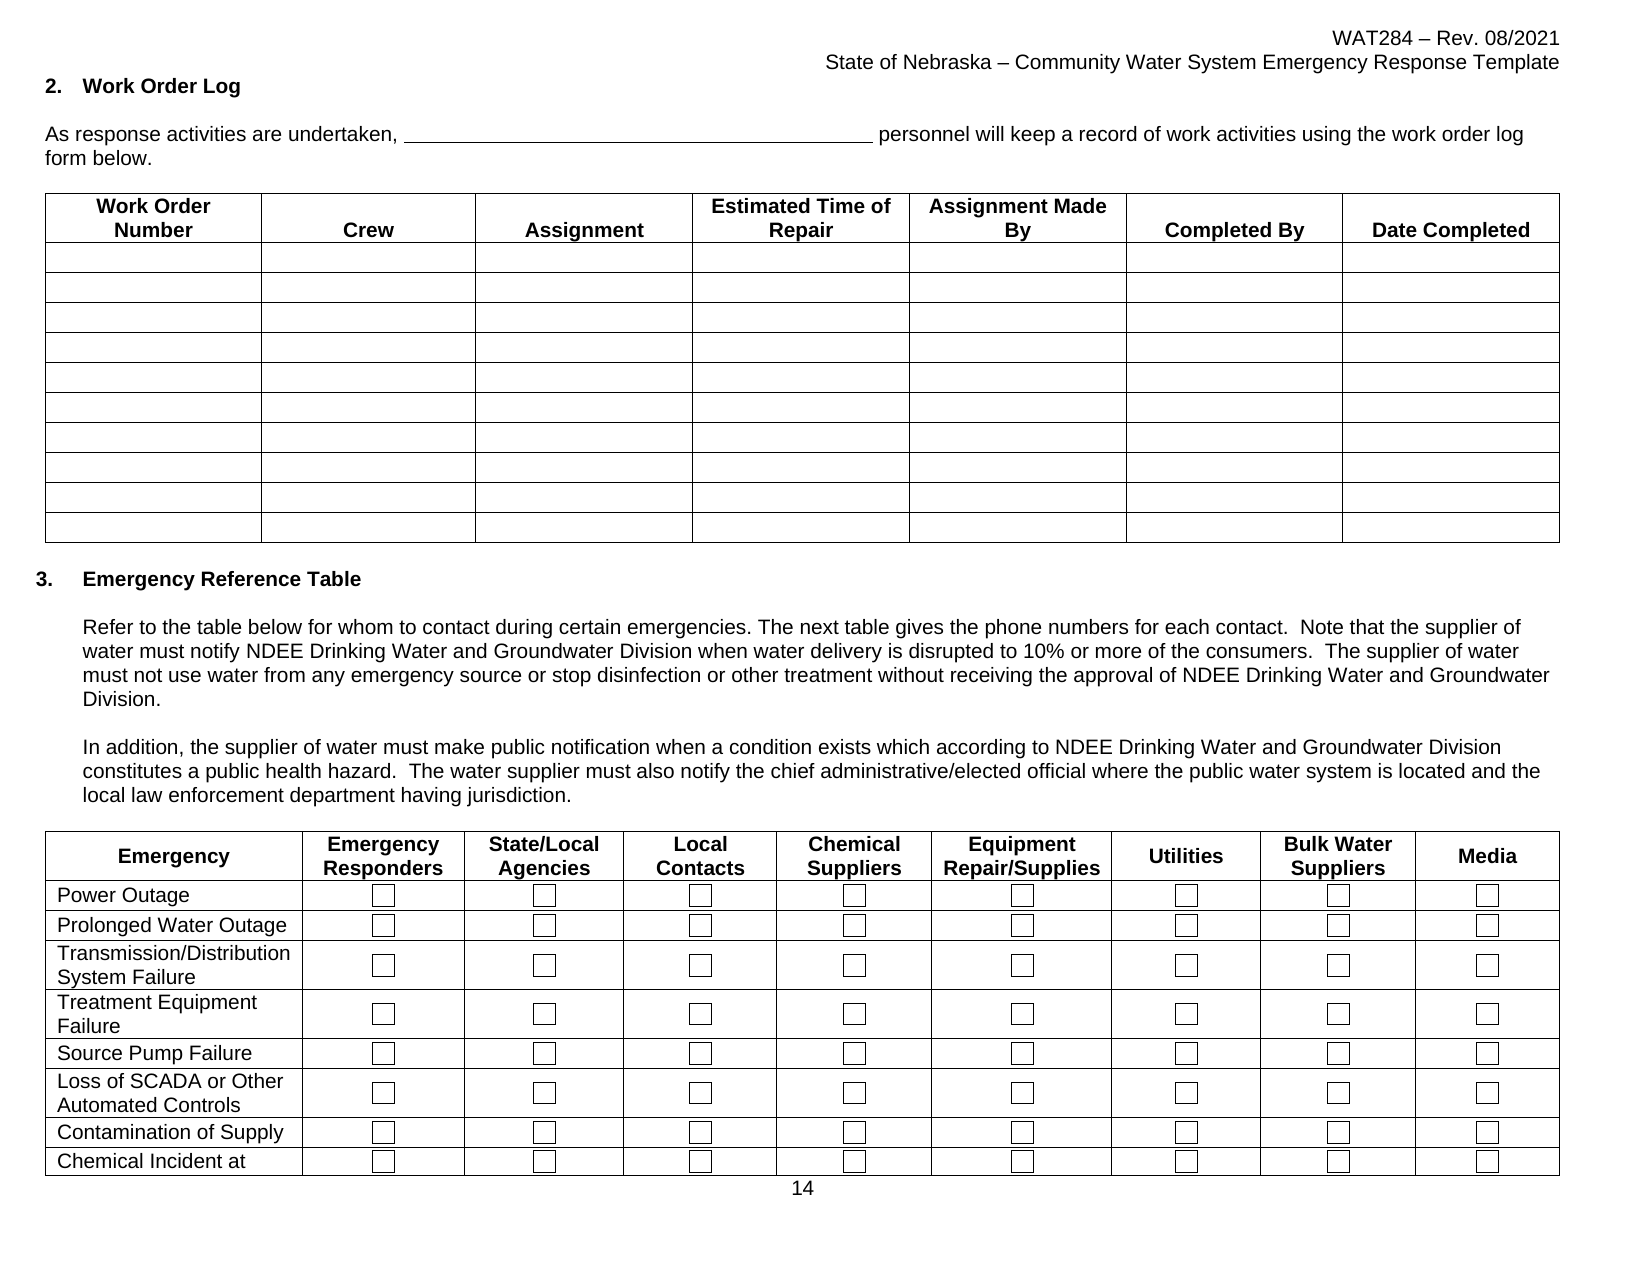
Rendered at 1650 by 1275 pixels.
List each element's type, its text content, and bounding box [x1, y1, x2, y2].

table_cell [624, 1118, 776, 1147]
table_cell [624, 941, 776, 989]
table_cell [1416, 1069, 1559, 1117]
table_cell [46, 453, 261, 482]
table_cell [1112, 881, 1260, 910]
table_cell [46, 393, 261, 422]
table_cell [1416, 911, 1559, 940]
table_cell [1112, 941, 1260, 989]
table_cell [262, 513, 475, 542]
table_cell [1343, 303, 1559, 332]
table_cell [476, 273, 692, 302]
text As response activities are undertaken, personnel will keep a record of work activities using the work order log form below. [45, 121, 1560, 169]
text Refer to the table below for whom to contact during certain emergencies. The next table gives the phone numbers for each contact. Note that the supplier of water must notify NDEE Drinking Water and Groundwater Division when water delivery is disrupted to 10% or more of the consumers. The supplier of water must not use water from any emergency source or stop disinfection or other treatment without receiving the approval of NDEE Drinking Water and Groundwater Division. [82, 615, 1560, 711]
text In addition, the supplier of water must make public notification when a condition exists which according to NDEE Drinking Water and Groundwater Division constitutes a public health hazard. The water supplier must also notify the chief administrative/elected official where the public water system is located and the local law enforcement department having jurisdiction. [82, 735, 1560, 807]
table_cell [1261, 881, 1415, 910]
table_cell [1127, 453, 1342, 482]
table_cell [777, 1148, 931, 1175]
table_cell [1343, 453, 1559, 482]
table_header Estimated Time of Repair [693, 194, 909, 242]
table_cell Source Pump Failure [46, 1039, 302, 1068]
table_header Assignment Made By [910, 194, 1126, 242]
table_cell [693, 513, 909, 542]
table_cell [910, 273, 1126, 302]
table_cell [262, 333, 475, 362]
table_cell [777, 881, 931, 910]
table_cell [465, 990, 623, 1038]
table_cell [910, 483, 1126, 512]
table_cell [693, 393, 909, 422]
table_cell [46, 483, 261, 512]
table_header Utilities [1112, 832, 1260, 880]
table_cell [1343, 393, 1559, 422]
table_cell [1416, 881, 1559, 910]
table_cell [693, 333, 909, 362]
table_cell [303, 911, 464, 940]
table_cell [1112, 911, 1260, 940]
table_cell [303, 1118, 464, 1147]
table_cell [303, 1039, 464, 1068]
table_cell [262, 273, 475, 302]
table_cell [910, 393, 1126, 422]
table_cell [1127, 393, 1342, 422]
table_cell [476, 243, 692, 272]
table_cell [932, 881, 1111, 910]
table_cell [932, 1118, 1111, 1147]
table_cell [476, 483, 692, 512]
table_cell [1343, 333, 1559, 362]
table_cell [777, 911, 931, 940]
table_cell [46, 273, 261, 302]
table_cell [1112, 1118, 1260, 1147]
table_cell [1343, 513, 1559, 542]
table_cell [932, 990, 1111, 1038]
table_cell [777, 990, 931, 1038]
subtitle 3. Emergency Reference Table [36, 567, 1560, 591]
table_cell [693, 363, 909, 392]
table_cell [693, 453, 909, 482]
table_header Emergency [46, 832, 302, 880]
table_cell [476, 363, 692, 392]
table_cell [932, 1148, 1111, 1175]
table_cell [262, 483, 475, 512]
table_cell [1343, 423, 1559, 452]
table_header Completed By [1127, 194, 1342, 242]
table_cell [624, 911, 776, 940]
table_cell [1127, 423, 1342, 452]
table_cell [1343, 243, 1559, 272]
table_header Chemical Suppliers [777, 832, 931, 880]
table_cell [777, 941, 931, 989]
table_cell [777, 1118, 931, 1147]
table_cell [46, 243, 261, 272]
table_cell [1112, 1148, 1260, 1175]
table_cell [465, 941, 623, 989]
table_cell [1112, 1039, 1260, 1068]
table_cell [1261, 911, 1415, 940]
table_header Local Contacts [624, 832, 776, 880]
table_cell Treatment Equipment Failure [46, 990, 302, 1038]
table_cell [624, 1148, 776, 1175]
table_cell [777, 1039, 931, 1068]
table_cell [910, 303, 1126, 332]
table_header Assignment [476, 194, 692, 242]
table_header Bulk Water Suppliers [1261, 832, 1415, 880]
table_cell [465, 1148, 623, 1175]
table_cell [693, 243, 909, 272]
table_cell [910, 513, 1126, 542]
table_cell [46, 333, 261, 362]
table_cell [262, 453, 475, 482]
table_cell [1127, 243, 1342, 272]
table_cell [1127, 483, 1342, 512]
table_cell [1261, 990, 1415, 1038]
table_cell [262, 393, 475, 422]
table_cell [476, 393, 692, 422]
table_cell [1261, 1069, 1415, 1117]
table_cell [303, 990, 464, 1038]
table_cell [476, 303, 692, 332]
table_cell [1416, 1039, 1559, 1068]
table_cell [932, 1069, 1111, 1117]
table_cell [262, 303, 475, 332]
table_cell [1416, 941, 1559, 989]
table_header Media [1416, 832, 1559, 880]
table_cell [910, 363, 1126, 392]
table_cell [777, 1069, 931, 1117]
table_cell [262, 243, 475, 272]
table_cell [303, 1069, 464, 1117]
table_cell [1127, 303, 1342, 332]
table_cell [624, 1069, 776, 1117]
table_cell [693, 273, 909, 302]
table_cell [1343, 363, 1559, 392]
table_cell [465, 911, 623, 940]
table_cell [932, 911, 1111, 940]
table_cell [624, 1039, 776, 1068]
table_header Work Order Number [46, 194, 261, 242]
table_cell [46, 303, 261, 332]
table_cell [1127, 273, 1342, 302]
table_cell [1416, 1148, 1559, 1175]
table_cell [910, 423, 1126, 452]
table_cell [465, 1069, 623, 1117]
table_header Crew [262, 194, 475, 242]
table_cell [1112, 990, 1260, 1038]
table_cell [476, 453, 692, 482]
table_cell [1112, 1069, 1260, 1117]
table_cell [1127, 363, 1342, 392]
table_header Emergency Responders [303, 832, 464, 880]
table_cell Transmission/Distribution System Failure [46, 941, 302, 989]
table_cell [46, 423, 261, 452]
table_cell [476, 513, 692, 542]
table_cell [1261, 1039, 1415, 1068]
table_cell Power Outage [46, 881, 302, 910]
table_cell [932, 941, 1111, 989]
table_header Date Completed [1343, 194, 1559, 242]
table_cell [303, 1148, 464, 1175]
table_cell [910, 333, 1126, 362]
table_cell [476, 423, 692, 452]
table_cell [1127, 513, 1342, 542]
table_cell [46, 363, 261, 392]
table_cell [910, 453, 1126, 482]
table_cell [1261, 1148, 1415, 1175]
table_cell [693, 423, 909, 452]
table_cell [262, 363, 475, 392]
table_cell [910, 243, 1126, 272]
table_cell [1261, 941, 1415, 989]
table_cell [303, 881, 464, 910]
table_cell [693, 303, 909, 332]
table_cell [1416, 1118, 1559, 1147]
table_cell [46, 1148, 302, 1175]
table_cell [262, 423, 475, 452]
table_cell Prolonged Water Outage [46, 911, 302, 940]
table_cell [303, 941, 464, 989]
table_cell [465, 881, 623, 910]
table_cell [465, 1118, 623, 1147]
table_cell [465, 1039, 623, 1068]
table_cell Contamination of Supply [46, 1118, 302, 1147]
table_cell [46, 513, 261, 542]
table_cell [1343, 483, 1559, 512]
table_cell Loss of SCADA or Other Automated Controls [46, 1069, 302, 1117]
table_cell [1261, 1118, 1415, 1147]
table_header Equipment Repair/Supplies [932, 832, 1111, 880]
table_cell [932, 1039, 1111, 1068]
table_cell [476, 333, 692, 362]
table_cell [624, 881, 776, 910]
table_header State/Local Agencies [465, 832, 623, 880]
table_cell [693, 483, 909, 512]
table_cell [1127, 333, 1342, 362]
subtitle 2. Work Order Log [45, 73, 1560, 97]
table_cell [1343, 273, 1559, 302]
table_cell [624, 990, 776, 1038]
table_cell [1416, 990, 1559, 1038]
